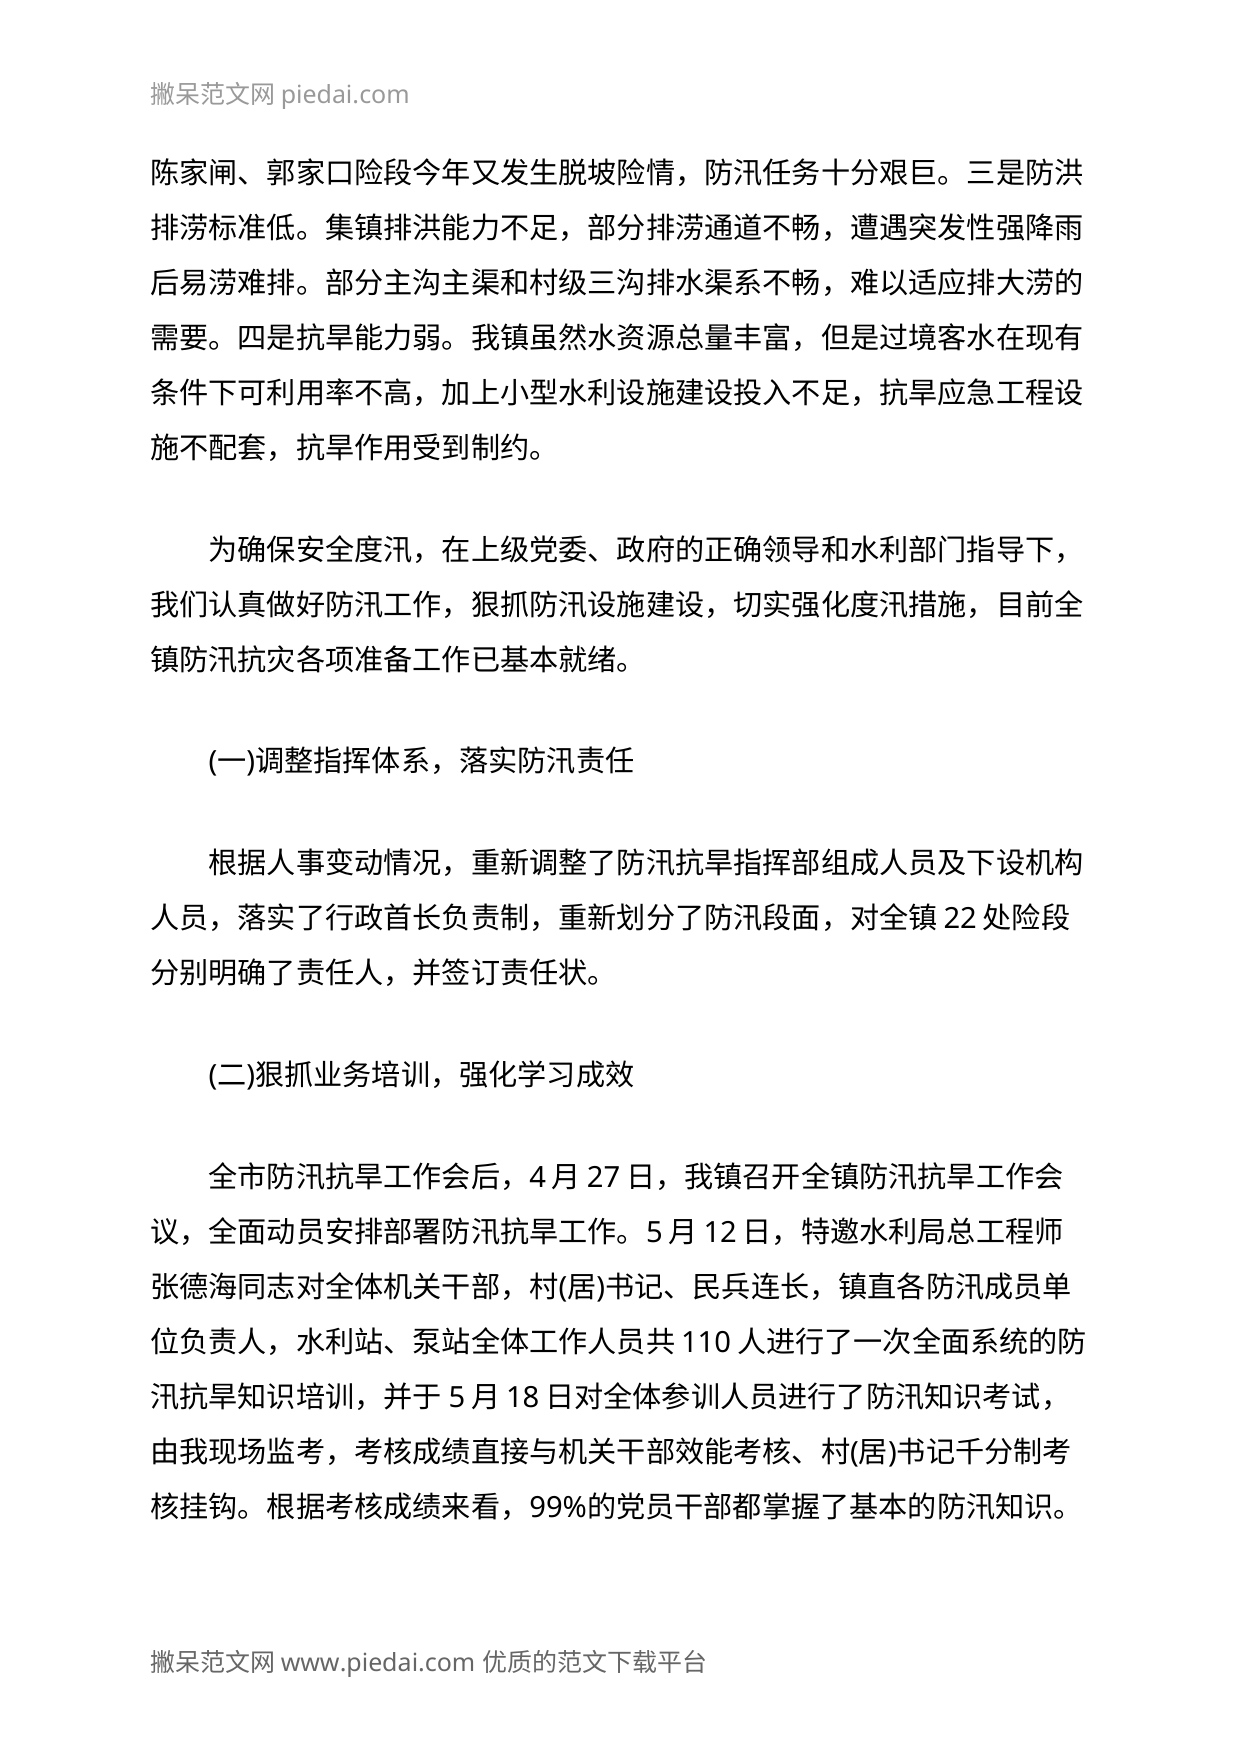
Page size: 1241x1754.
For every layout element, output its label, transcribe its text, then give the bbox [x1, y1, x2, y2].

text (二)狠抓业务培训，强化学习成效 [150, 1051, 1090, 1094]
text 为确保安全度汛，在上级党委、政府的正确领导和水利部门指导下，我们认真做好防汛工作，狠抓防汛设施建设，切实强化度汛措施，目前全镇防汛抗灾各项准备工作已基本就绪。 [150, 526, 1090, 678]
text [150, 150, 1090, 467]
text 全市防汛抗旱工作会后，4月27日，我镇召开全镇防汛抗旱工作会议，全面动员安排部署防汛抗旱工作。5月12日，特邀水利局总工程师张德海同志对全体机关干部，村(居)书记、民兵连长，镇直各防汛成员单位负责人，水利站、泵站全体工作人员共110人进行了一次全面系统的防汛抗旱知识培训，并于 5月18日对全体参训人员进行了防汛知识考试，由我现场监考，考核成绩直接与机关干部效能考核、村(居)书记千分制考核挂钩。根据考核成绩来看，99%的党员干部都掌握了基本的防汛知识。 [150, 1153, 1090, 1526]
text (一)调整指挥体系，落实防汛责任 [150, 738, 1090, 780]
text 根据人事变动情况，重新调整了防汛抗旱指挥部组成人员及下设机构人员，落实了行政首长负责制，重新划分了防汛段面，对全镇22处险段分别明确了责任人，并签订责任状。 [150, 840, 1090, 992]
